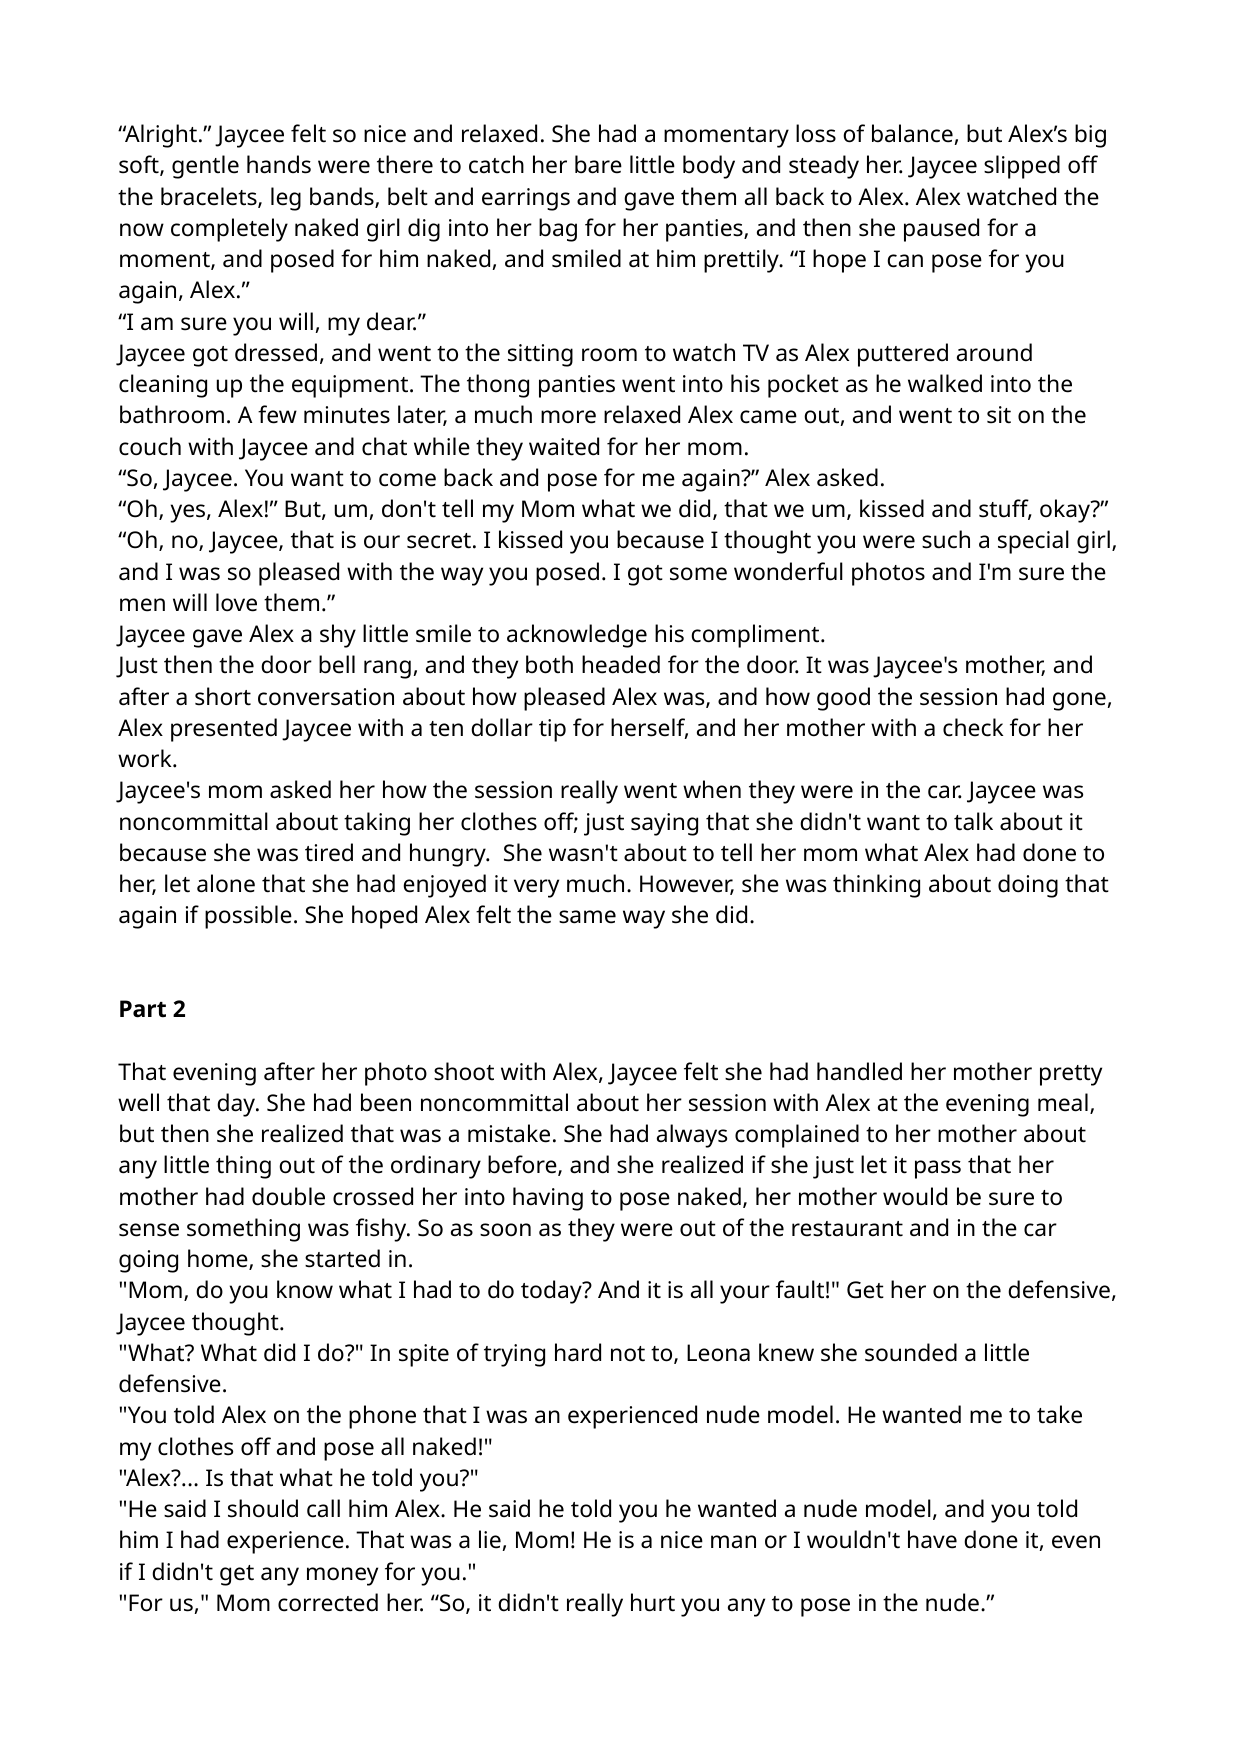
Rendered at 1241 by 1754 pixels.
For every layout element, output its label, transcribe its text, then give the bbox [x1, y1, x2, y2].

text "He said I should call him Alex. He said he told you he wanted a nude model, and you told him I had experience. That was a lie, Mom! He is a nice man or I wouldn't have done it, even if I didn't get any money for you." [118, 1493, 1122, 1587]
text “I am sure you will, my dear.” [118, 306, 1122, 337]
text Jaycee gave Alex a shy little smile to acknowledge his compliment. [118, 618, 1122, 649]
text “Oh, no, Jaycee, that is our secret. I kissed you because I thought you were such a special girl, and I was so pleased with the way you posed. I got some wonderful photos and I'm sure the men will love them.” [118, 524, 1122, 618]
text “So, Jaycee. You want to come back and pose for me again?” Alex asked. [118, 462, 1122, 493]
text Just then the door bell rang, and they both headed for the door. It was Jaycee's mother, and after a short conversation about how pleased Alex was, and how good the session had gone, Alex presented Jaycee with a ten dollar tip for herself, and her mother with a check for her work. [118, 649, 1122, 774]
text "You told Alex on the phone that I was an experienced nude model. He wanted me to take my clothes off and pose all naked!" [118, 1399, 1122, 1462]
text “Alright.” Jaycee felt so nice and relaxed. She had a momentary loss of balance, but Alex’s big soft, gentle hands were there to catch her bare little body and steady her. Jaycee slipped off the bracelets, leg bands, belt and earrings and gave them all back to Alex. Alex watched the now completely naked girl dig into her bag for her panties, and then she paused for a moment, and posed for him naked, and smiled at him prettily. “I hope I can pose for you again, Alex.” [118, 118, 1122, 306]
text “Oh, yes, Alex!” But, um, don't tell my Mom what we did, that we um, kissed and stuff, okay?” [118, 493, 1122, 524]
text "What? What did I do?" In spite of trying hard not to, Leona knew she sounded a little defensive. [118, 1337, 1122, 1399]
text That evening after her photo shoot with Alex, Jaycee felt she had handled her mother pretty well that day. She had been noncommittal about her session with Alex at the evening meal, but then she realized that was a mistake. She had always complained to her mother about any little thing out of the ordinary before, and she realized if she just let it pass that her mother had double crossed her into having to pose naked, her mother would be sure to sense something was fishy. So as soon as they were out of the restaurant and in the car going home, she started in. [118, 1056, 1122, 1274]
text Jaycee's mom asked her how the session really went when they were in the car. Jaycee was noncommittal about taking her clothes off; just saying that she didn't want to talk about it because she was tired and hungry. She wasn't about to tell her mom what Alex had done to her, let alone that she had enjoyed it very much. However, she was thinking about doing that again if possible. She hoped Alex felt the same way she did. [118, 774, 1122, 931]
text "Mom, do you know what I had to do today? And it is all your fault!" Get her on the defensive, Jaycee thought. [118, 1274, 1122, 1337]
text "Alex?... Is that what he told you?" [118, 1462, 1122, 1493]
text "For us," Mom corrected her. “So, it didn't really hurt you any to pose in the nude.” [118, 1587, 1122, 1618]
text Part 2 [118, 993, 1122, 1024]
text Jaycee got dressed, and went to the sitting room to watch TV as Alex puttered around cleaning up the equipment. The thong panties went into his pocket as he walked into the bathroom. A few minutes later, a much more relaxed Alex came out, and went to sit on the couch with Jaycee and chat while they waited for her mom. [118, 337, 1122, 462]
